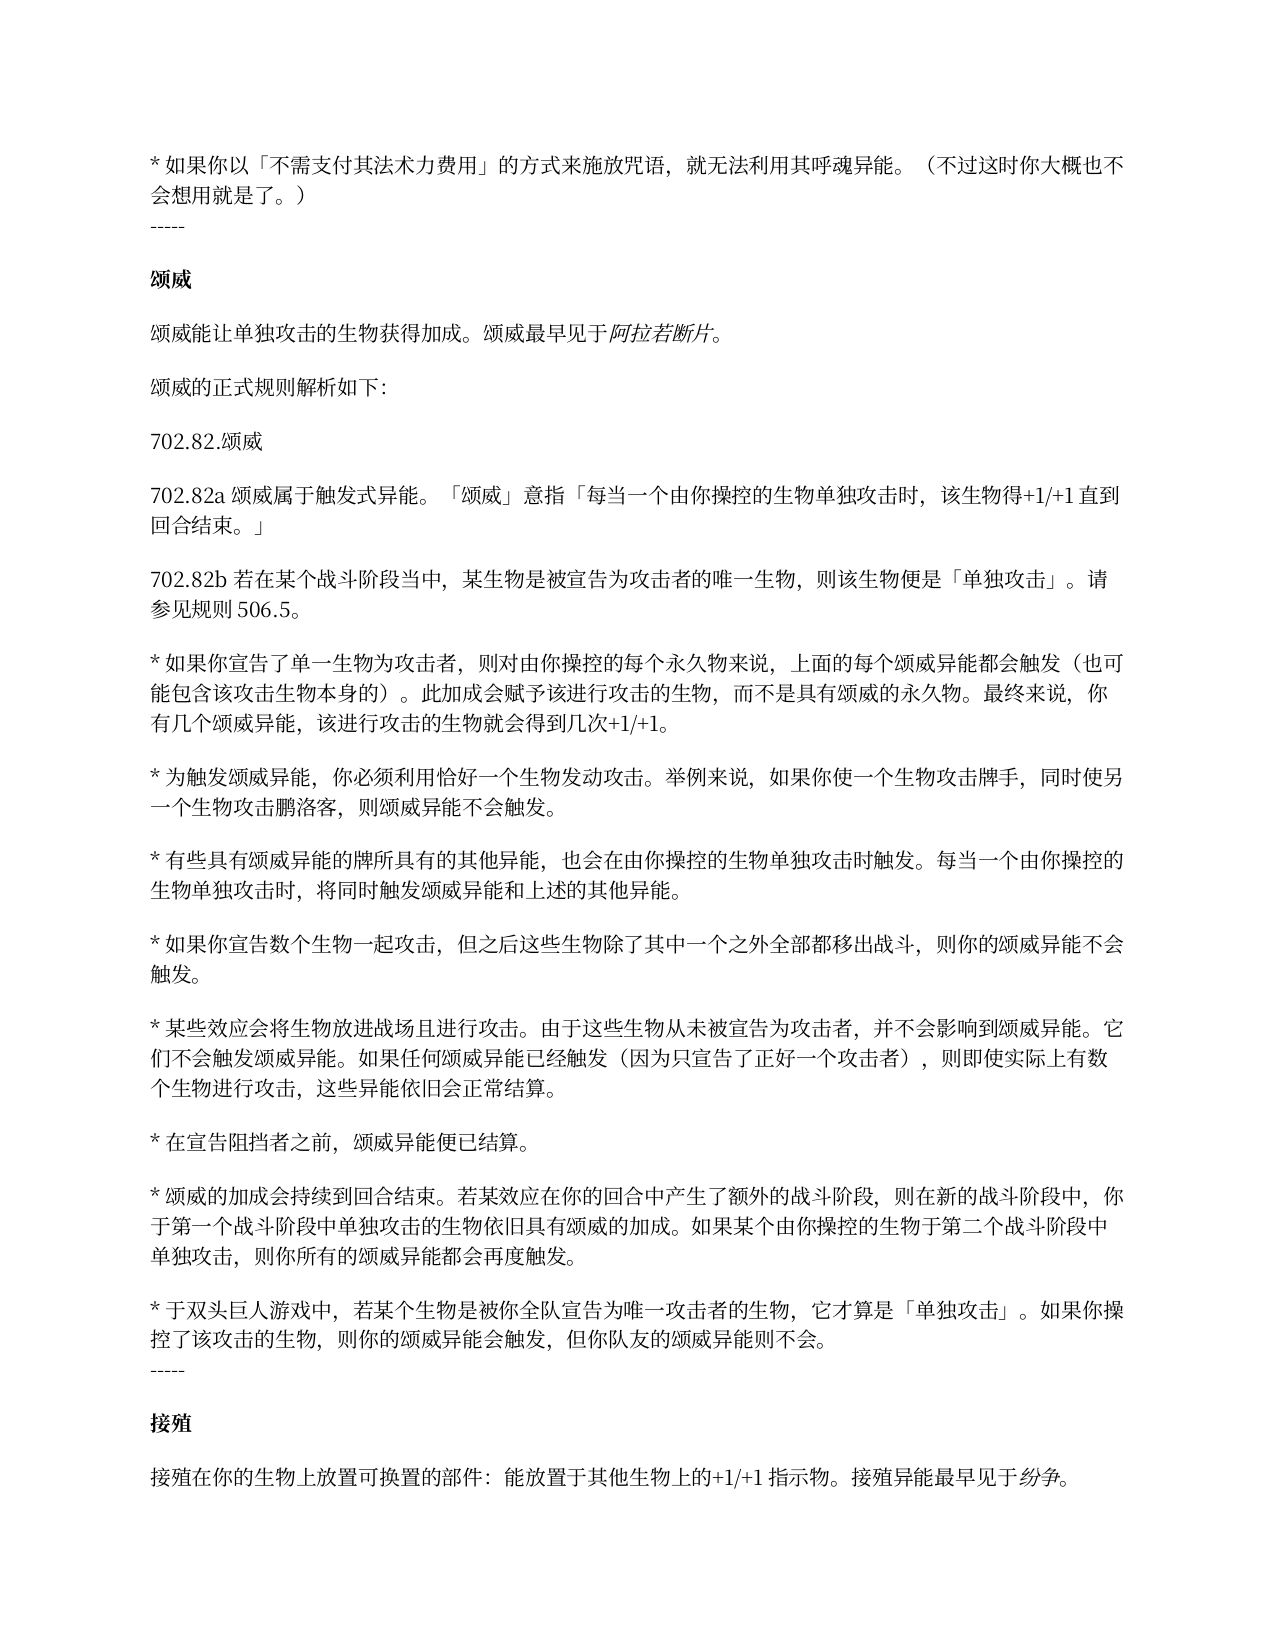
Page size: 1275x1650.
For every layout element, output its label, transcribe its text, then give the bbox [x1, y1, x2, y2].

text ----- [150, 1354, 1125, 1384]
text 接殖 [150, 1408, 1125, 1438]
text 702.82b 若在某个战斗阶段当中，某生物是被宣告为攻击者的唯一生物，则该生物便是「单独攻击」。请参见规则506.5。 [150, 563, 1125, 623]
text * 某些效应会将生物放进战场且进行攻击。由于这些生物从未被宣告为攻击者，并不会影响到颂威异能。它们不会触发颂威异能。如果任何颂威异能已经触发（因为只宣告了正好一个攻击者），则即使实际上有数个生物进行攻击，这些异能依旧会正常结算。 [150, 1013, 1125, 1102]
text 颂威的正式规则解析如下： [150, 372, 1125, 402]
text 颂威能让单独攻击的生物获得加成。颂威最早见于阿拉若断片。 [150, 318, 1125, 348]
text 702.82a 颂威属于触发式异能。「颂威」意指「每当一个由你操控的生物单独攻击时，该生物得+1/+1直到回合结束。」 [150, 479, 1125, 539]
text * 如果你宣告数个生物一起攻击，但之后这些生物除了其中一个之外全部都移出战斗，则你的颂威异能不会触发。 [150, 929, 1125, 988]
text * 颂威的加成会持续到回合结束。若某效应在你的回合中产生了额外的战斗阶段，则在新的战斗阶段中，你于第一个战斗阶段中单独攻击的生物依旧具有颂威的加成。如果某个由你操控的生物于第二个战斗阶段中单独攻击，则你所有的颂威异能都会再度触发。 [150, 1180, 1125, 1270]
text * 为触发颂威异能，你必须利用恰好一个生物发动攻击。举例来说，如果你使一个生物攻击牌手，同时使另一个生物攻击鹏洛客，则颂威异能不会触发。 [150, 761, 1125, 821]
text * 如果你宣告了单一生物为攻击者，则对由你操控的每个永久物来说，上面的每个颂威异能都会触发（也可能包含该攻击生物本身的）。此加成会赋予该进行攻击的生物，而不是具有颂威的永久物。最终来说，你有几个颂威异能，该进行攻击的生物就会得到几次+1/+1。 [150, 647, 1125, 737]
text 702.82.颂威 [150, 426, 1125, 456]
text 颂威 [150, 264, 1125, 294]
text * 有些具有颂威异能的牌所具有的其他异能，也会在由你操控的生物单独攻击时触发。每当一个由你操控的生物单独攻击时，将同时触发颂威异能和上述的其他异能。 [150, 845, 1125, 905]
text * 如果你以「不需支付其法术力费用」的方式来施放咒语，就无法利用其呼魂异能。（不过这时你大概也不会想用就是了。） [150, 150, 1125, 210]
text * 于双头巨人游戏中，若某个生物是被你全队宣告为唯一攻击者的生物，它才算是「单独攻击」。如果你操控了该攻击的生物，则你的颂威异能会触发，但你队友的颂威异能则不会。 [150, 1294, 1125, 1354]
text * 在宣告阻挡者之前，颂威异能便已结算。 [150, 1126, 1125, 1156]
text 接殖在你的生物上放置可换置的部件：能放置于其他生物上的+1/+1指示物。接殖异能最早见于纷争。 [150, 1462, 1125, 1492]
text ----- [150, 210, 1125, 240]
